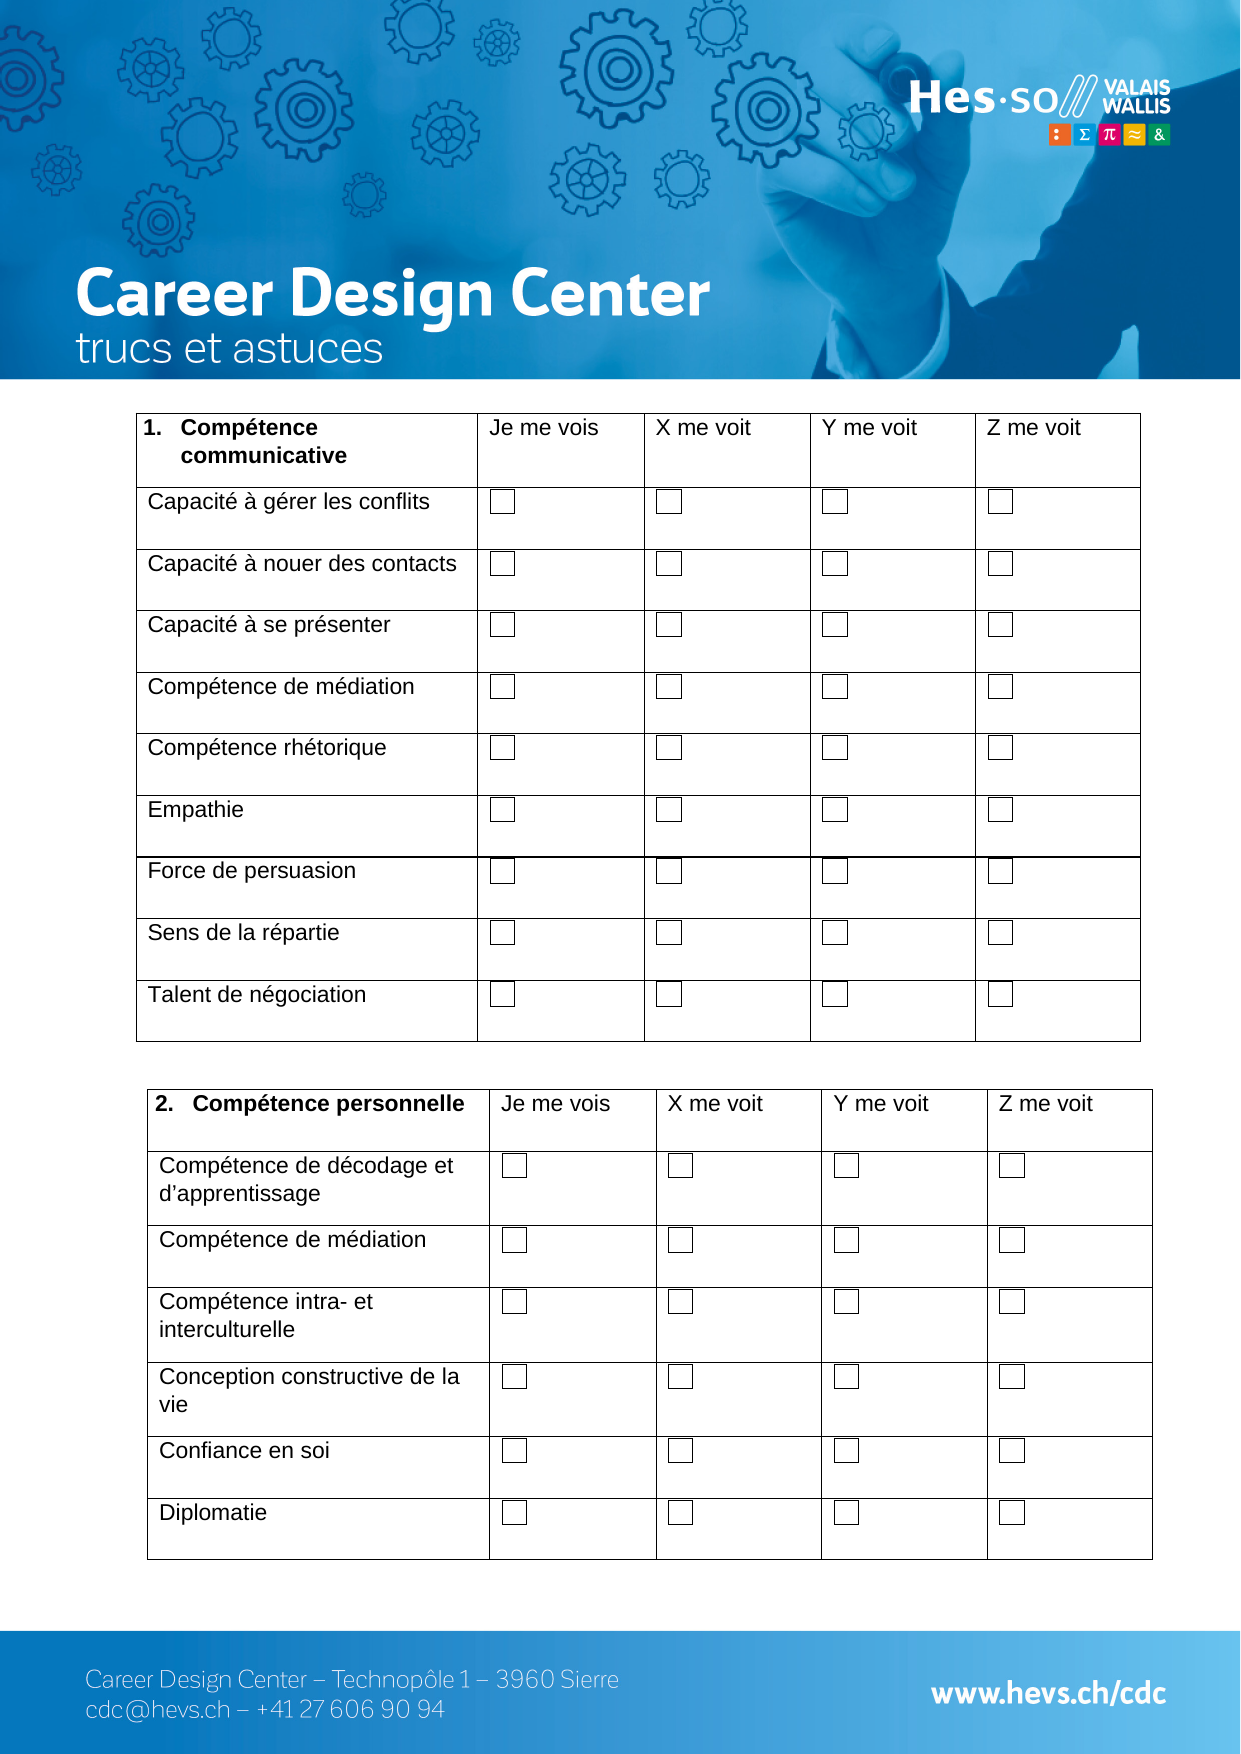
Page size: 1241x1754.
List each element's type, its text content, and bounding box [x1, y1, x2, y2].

table_cell Confiance en soi [148, 1437, 489, 1498]
table_cell [976, 673, 1140, 733]
table_cell [478, 919, 644, 979]
table_cell Sens de la répartie [137, 919, 477, 979]
table_cell [988, 1363, 1152, 1436]
table_cell [478, 796, 644, 856]
table_cell [976, 796, 1140, 856]
table_cell [657, 1288, 821, 1362]
table_header Compétence communicative [137, 414, 477, 487]
table_cell [645, 919, 810, 979]
table_cell [811, 611, 975, 672]
table_cell [822, 1499, 987, 1559]
table_cell [988, 1437, 1152, 1498]
table_cell [811, 858, 975, 918]
table_cell [478, 673, 644, 733]
table_cell [645, 734, 810, 795]
table_cell [822, 1363, 987, 1436]
table_cell [490, 1226, 656, 1287]
table_cell [478, 488, 644, 548]
table_header Y me voit [822, 1090, 987, 1151]
table_cell Force de persuasion [137, 858, 477, 918]
table_cell Compétence de décodage et d’apprentissage [148, 1152, 489, 1225]
table_cell [645, 611, 810, 672]
table_header Z me voit [988, 1090, 1152, 1151]
table_cell [478, 734, 644, 795]
table_cell [478, 858, 644, 918]
table_cell [490, 1437, 656, 1498]
table_cell [976, 550, 1140, 610]
table_cell Empathie [137, 796, 477, 856]
table_cell Capacité à nouer des contacts [137, 550, 477, 610]
table_cell Compétence rhétorique [137, 734, 477, 795]
picture [0, 0, 1241, 1754]
table_cell [490, 1363, 656, 1436]
table_cell Compétence intra- et interculturelle [148, 1288, 489, 1362]
table_cell [811, 488, 975, 548]
table_cell [988, 1226, 1152, 1287]
table_cell [657, 1499, 821, 1559]
table_cell [822, 1288, 987, 1362]
table_header X me voit [657, 1090, 821, 1151]
table_cell [822, 1226, 987, 1287]
table_cell [478, 550, 644, 610]
table_cell [811, 919, 975, 979]
table_cell [976, 919, 1140, 979]
table_cell [811, 673, 975, 733]
table_cell [811, 796, 975, 856]
table_cell [645, 488, 810, 548]
table_cell [657, 1437, 821, 1498]
table_cell [811, 550, 975, 610]
table_cell Talent de négociation [137, 981, 477, 1041]
table_cell [478, 611, 644, 672]
table_cell [657, 1152, 821, 1225]
table_header Z me voit [976, 414, 1140, 487]
table_cell [657, 1226, 821, 1287]
table_cell [490, 1288, 656, 1362]
table_cell [645, 981, 810, 1041]
table_cell [657, 1363, 821, 1436]
table_cell Diplomatie [148, 1499, 489, 1559]
table_cell [645, 550, 810, 610]
table_cell [976, 981, 1140, 1041]
table_header Je me vois [478, 414, 644, 487]
table_cell [645, 858, 810, 918]
table_cell [822, 1152, 987, 1225]
table_cell [976, 858, 1140, 918]
table_cell Compétence de médiation [137, 673, 477, 733]
table_header Y me voit [811, 414, 975, 487]
picture [438, 33, 453, 44]
table_cell [645, 796, 810, 856]
table_cell [645, 673, 810, 733]
table_cell [976, 488, 1140, 548]
table_cell [478, 981, 644, 1041]
table_cell [976, 734, 1140, 795]
table_cell [822, 1437, 987, 1498]
table_cell Capacité à se présenter [137, 611, 477, 672]
table_cell [490, 1499, 656, 1559]
table_cell [988, 1499, 1152, 1559]
table_cell [490, 1152, 656, 1225]
table_cell Capacité à gérer les conflits [137, 488, 477, 548]
table_header Je me vois [490, 1090, 656, 1151]
table_cell [988, 1152, 1152, 1225]
table_header Compétence personnelle [148, 1090, 489, 1151]
table_cell [811, 734, 975, 795]
table_cell [811, 981, 975, 1041]
table_cell Conception constructive de la vie [148, 1363, 489, 1436]
table_cell [976, 611, 1140, 672]
table_cell Compétence de médiation [148, 1226, 489, 1287]
table_cell [988, 1288, 1152, 1362]
table_header X me voit [645, 414, 810, 487]
